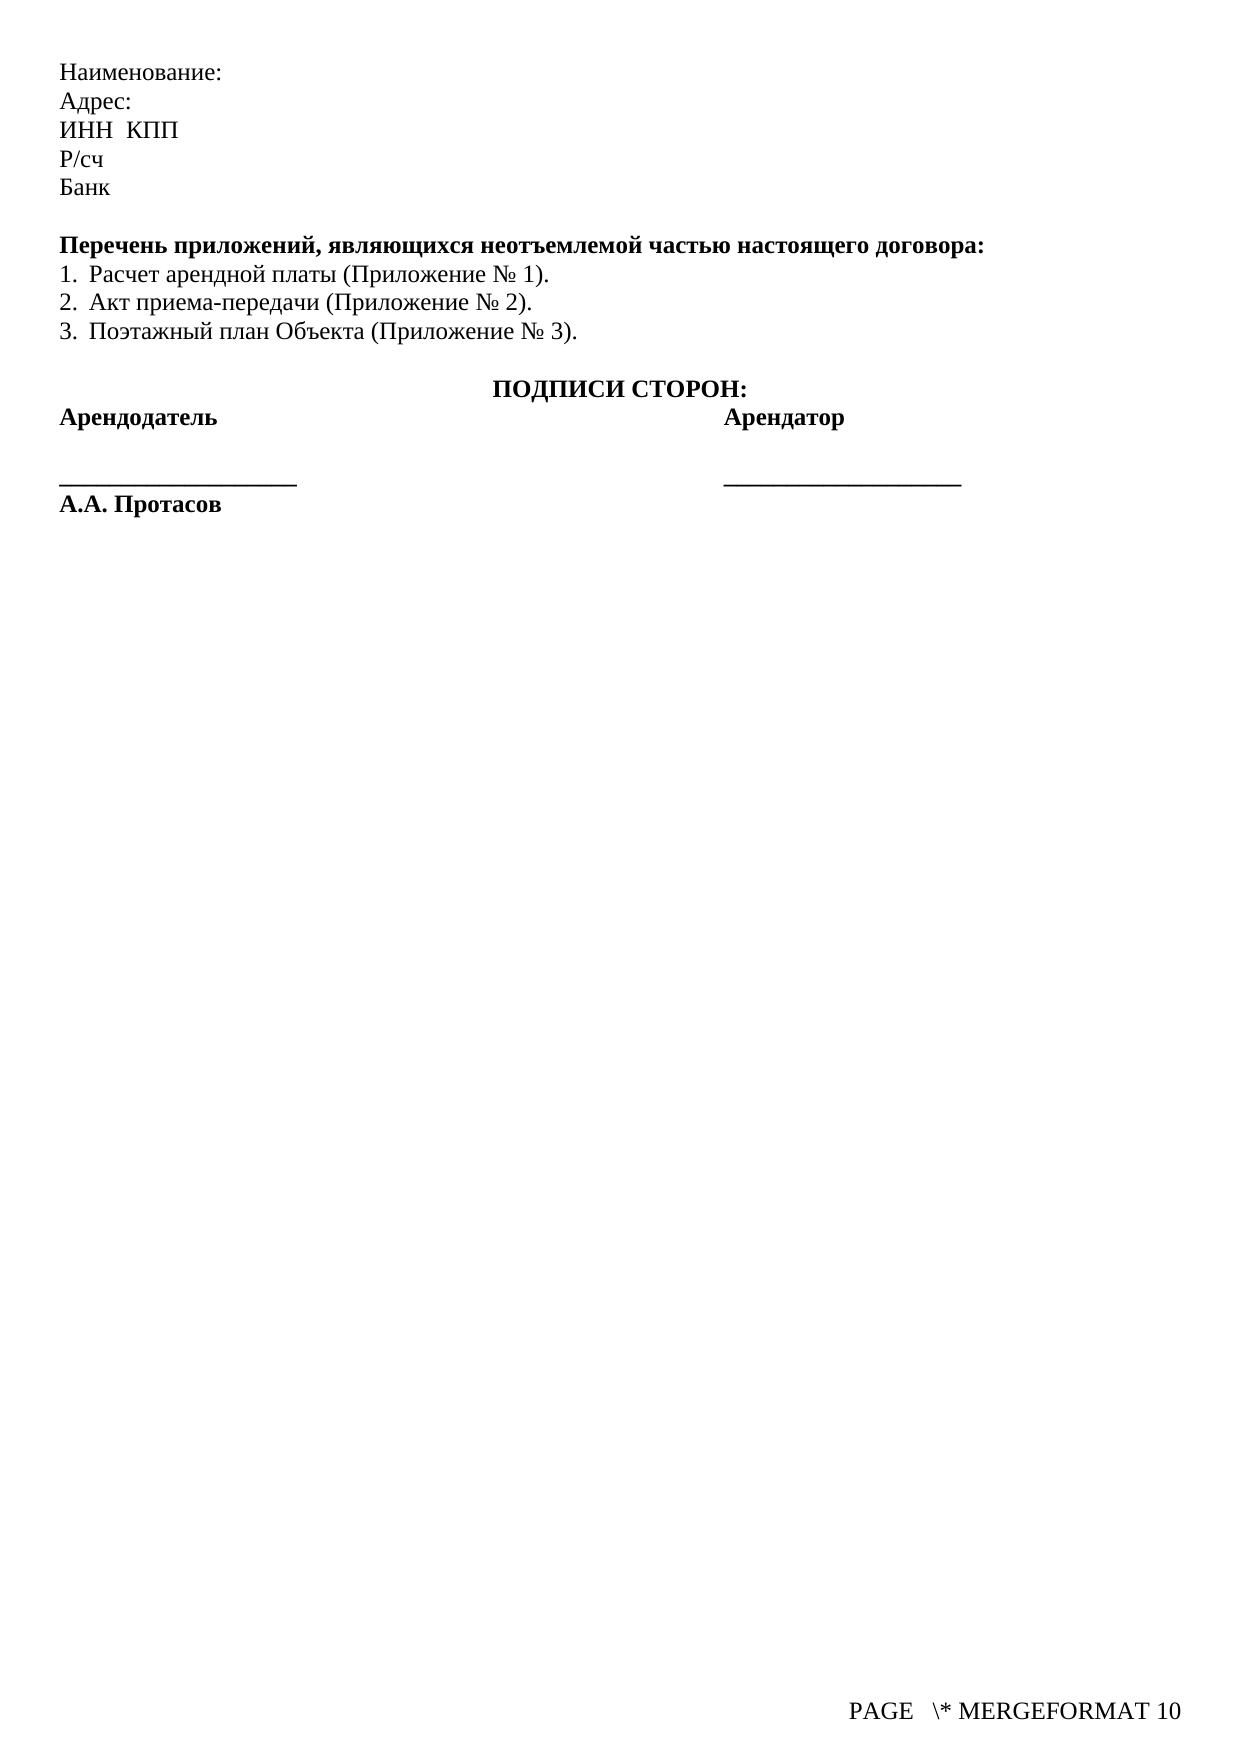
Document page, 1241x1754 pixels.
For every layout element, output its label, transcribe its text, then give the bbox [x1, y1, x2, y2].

text ИНН КПП [59, 115, 1181, 144]
text Банк [59, 172, 1181, 201]
list Поэтажный план Объекта (Приложение № 3). [59, 316, 1181, 345]
text ПОДПИСИ СТОРОН: [59, 374, 1181, 402]
list Акт приема-передачи (Приложение № 2). [59, 287, 1181, 316]
text Наименование: [59, 57, 1181, 86]
text Перечень приложений, являющихся неотъемлемой частью настоящего договора: [59, 230, 1181, 259]
text Р/сч [59, 144, 1181, 172]
text Адрес: [59, 86, 1181, 115]
text ___________________ ___________________ [59, 460, 1181, 489]
text А.А. Протасов [59, 489, 1181, 517]
text Арендодатель Арендатор [59, 402, 1181, 431]
list Расчет арендной платы (Приложение № 1). [59, 259, 1181, 287]
